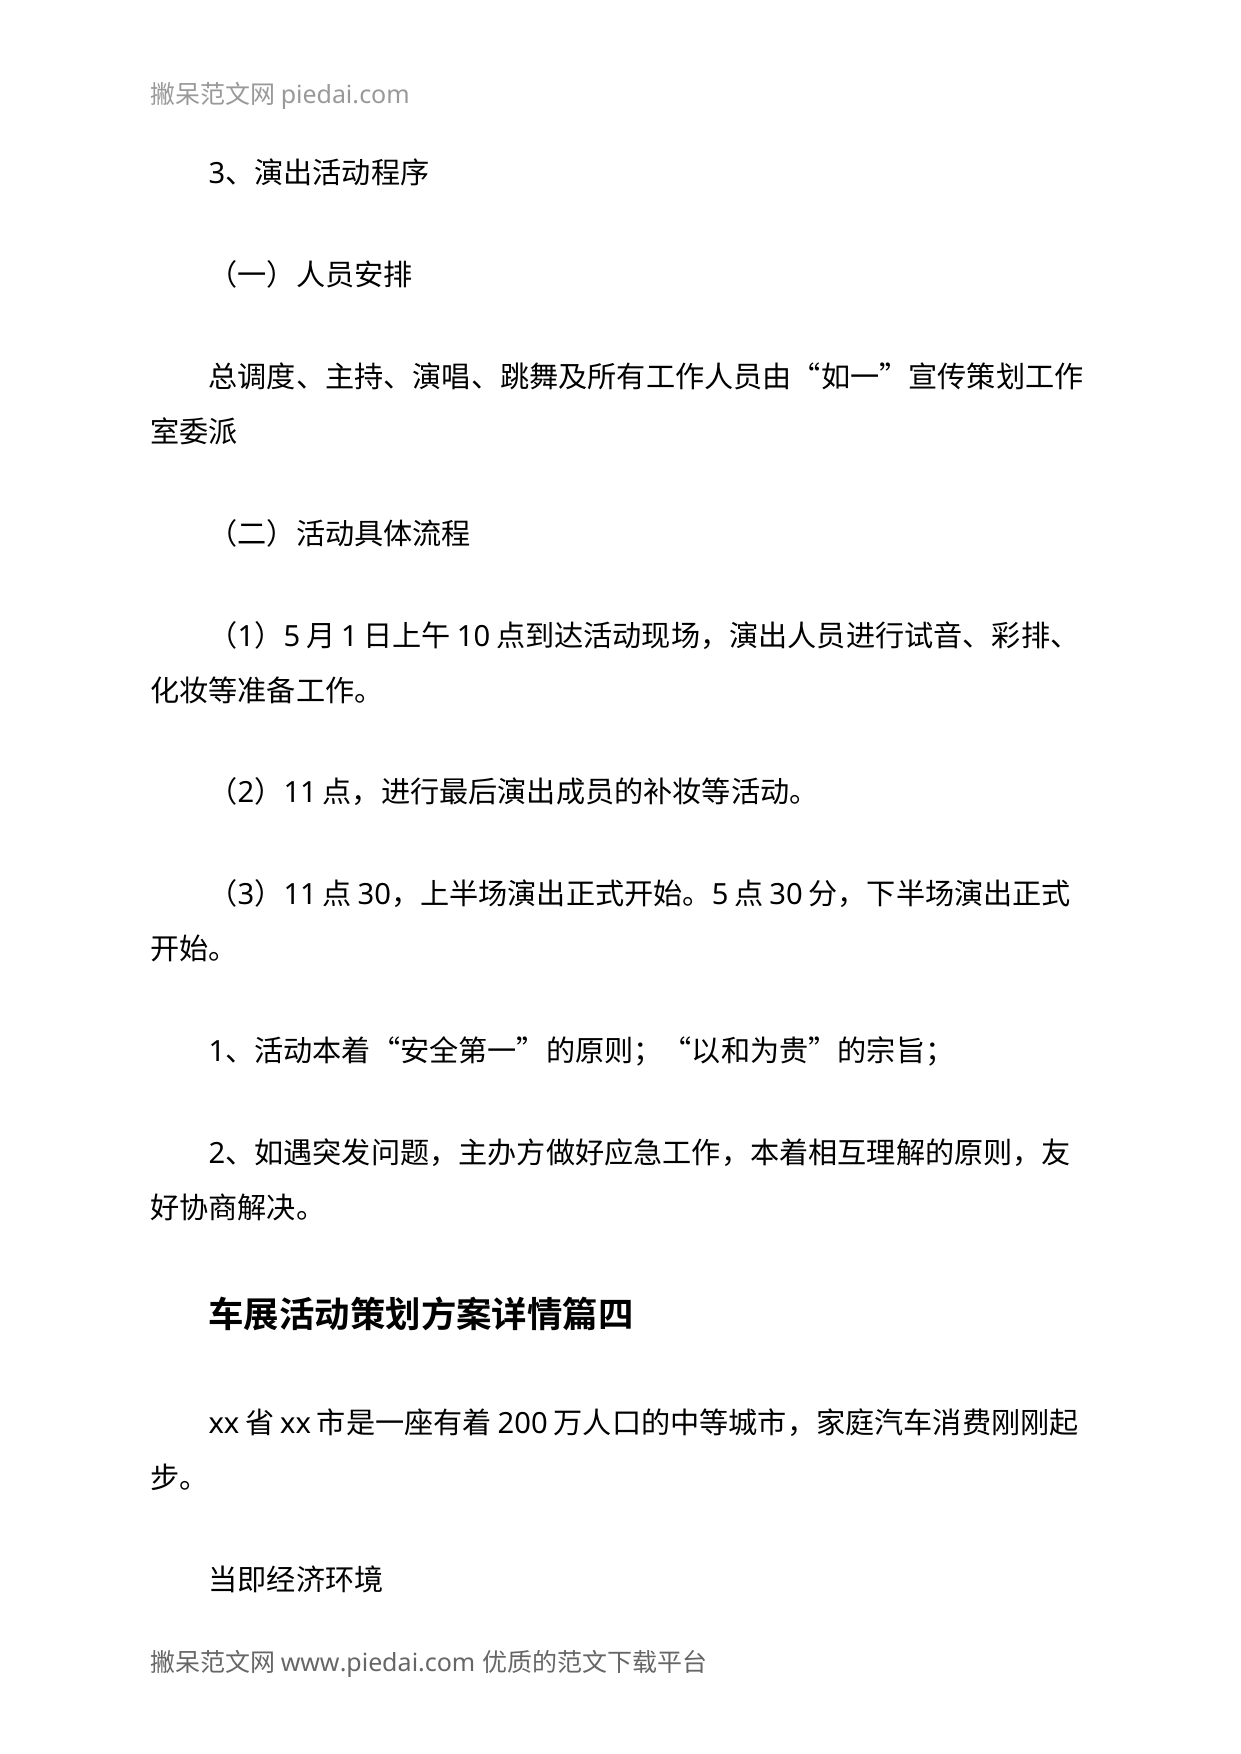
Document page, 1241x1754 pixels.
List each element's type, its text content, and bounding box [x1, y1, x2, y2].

text 2、如遇突发问题，主办方做好应急工作，本着相互理解的原则，友好协商解决。 [150, 1130, 1090, 1227]
text （3）11点30，上半场演出正式开始。5点30分，下半场演出正式开始。 [150, 871, 1090, 968]
text 3、演出活动程序 [150, 150, 1090, 192]
text 车展活动策划方案详情篇四 [150, 1286, 1090, 1338]
text 当即经济环境 [150, 1557, 1090, 1599]
text 总调度、主持、演唱、跳舞及所有工作人员由“如一”宣传策划工作室委派 [150, 354, 1090, 451]
text （二）活动具体流程 [150, 510, 1090, 553]
text （2）11点，进行最后演出成员的补妆等活动。 [150, 769, 1090, 811]
text 1、活动本着“安全第一”的原则；“以和为贵”的宗旨； [150, 1028, 1090, 1070]
text （1）5月1日上午10点到达活动现场，演出人员进行试音、彩排、化妆等准备工作。 [150, 612, 1090, 709]
text xx省xx市是一座有着200万人口的中等城市，家庭汽车消费刚刚起步。 [150, 1400, 1090, 1497]
text （一）人员安排 [150, 252, 1090, 294]
